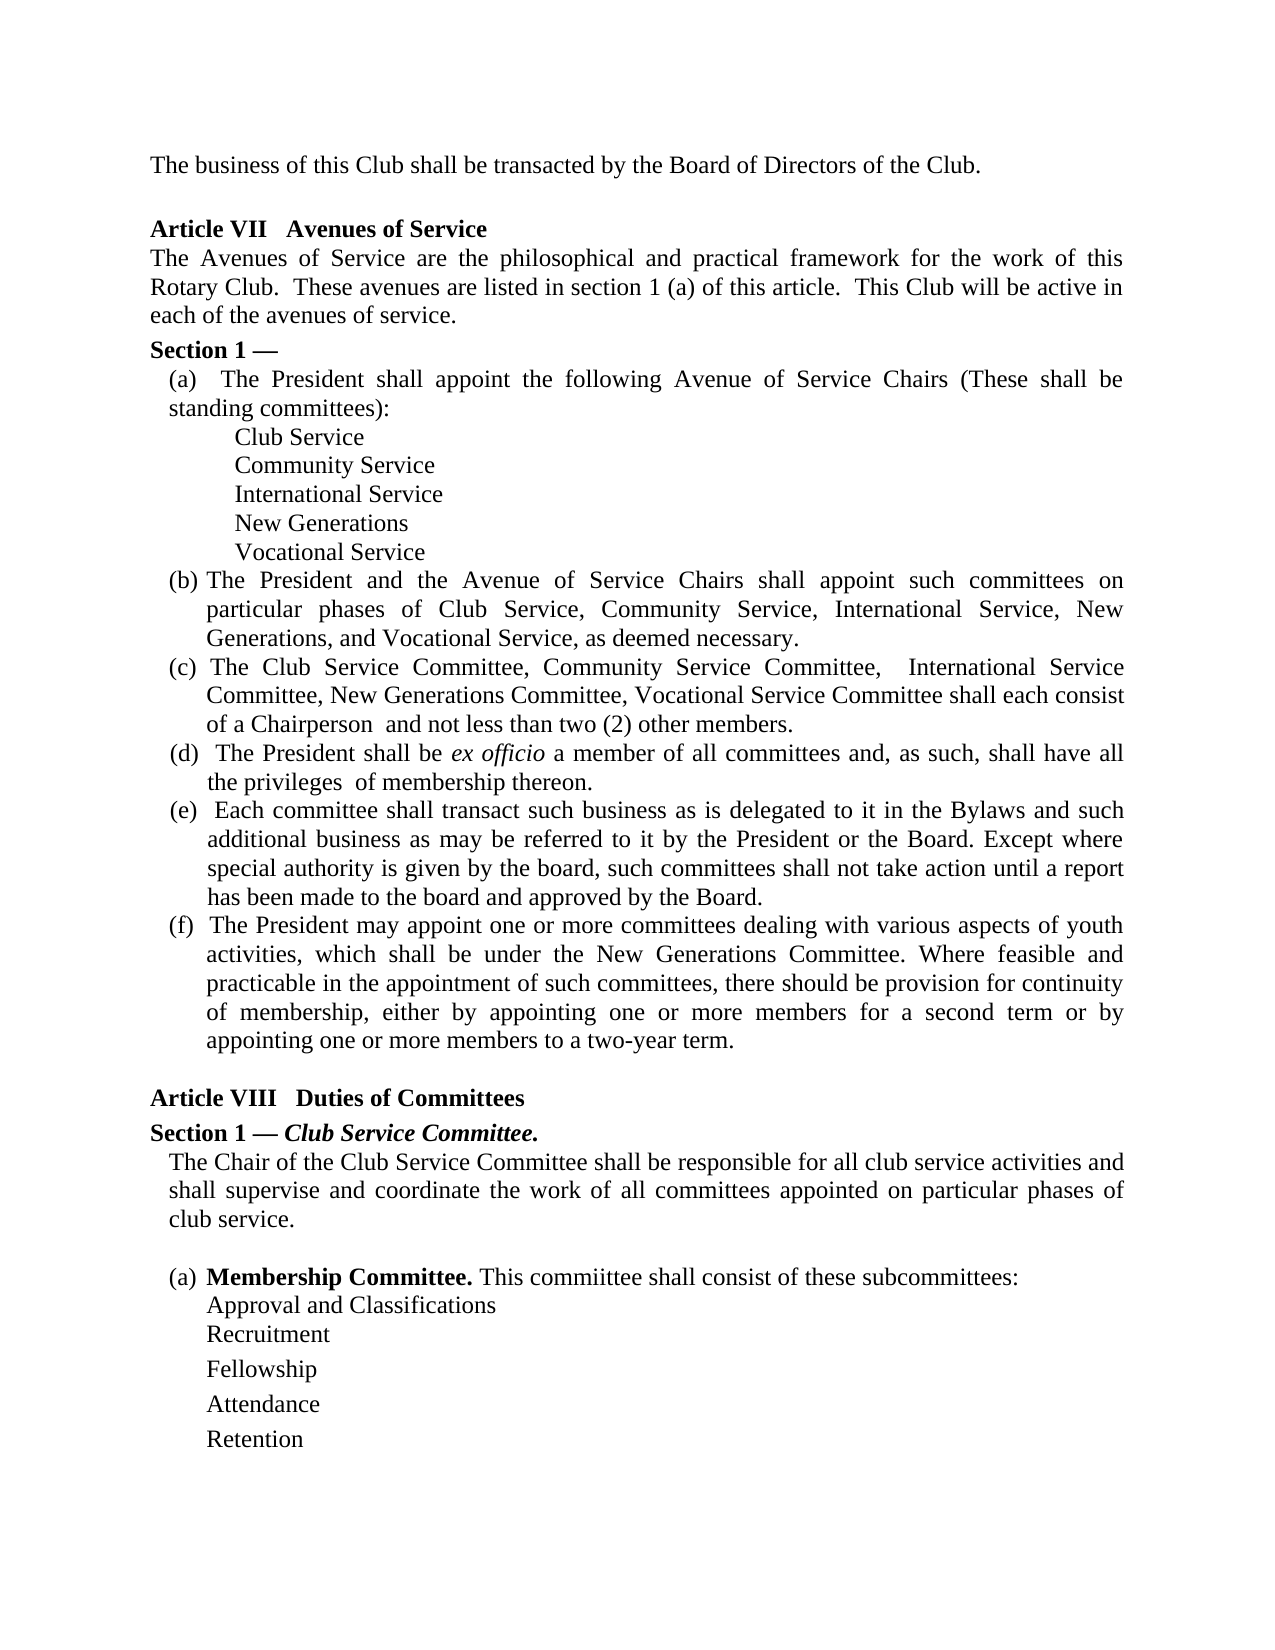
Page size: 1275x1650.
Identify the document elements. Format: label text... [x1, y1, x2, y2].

text (d) The President shall be ex officio a member of all committees and, as such, shall have all the privileges of membership thereon. [169, 738, 1125, 795]
text Vocational Service [234, 537, 1125, 565]
text Section 1 — Club Service Committee. [150, 1118, 1125, 1147]
text Article VII Avenues of Service [150, 214, 1125, 243]
text The business of this Club shall be transacted by the Board of Directors of the Club. [150, 150, 1125, 179]
text (b) The President and the Avenue of Service Chairs shall appoint such committees on particular phases of Club Service, Community Service, International Service, New Generations, and Vocational Service, as deemed necessary. [169, 565, 1125, 652]
text (c) The Club Service Committee, Community Service Committee, International Service Committee, New Generations Committee, Vocational Service Committee shall each consist of a Chairperson and not less than two (2) other members. [169, 652, 1125, 738]
text Club Service [234, 422, 1125, 450]
text Recruitment [206, 1319, 1125, 1348]
text The Chair of the Club Service Committee shall be responsible for all club service activities and shall supervise and coordinate the work of all committees appointed on particular phases of club service. [169, 1147, 1125, 1233]
text (f) The President may appoint one or more committees dealing with various aspects of youth activities, which shall be under the New Generations Committee. Where feasible and practicable in the appointment of such committees, there should be provision for continuity of membership, either by appointing one or more members for a second term or by appointing one or more members to a two-year term. [169, 910, 1125, 1054]
text (a) The President shall appoint the following Avenue of Service Chairs (These shall be standing committees): [169, 364, 1125, 422]
text Approval and Classifications [206, 1290, 1125, 1319]
list Membership Committee. This commiittee shall consist of these subcommittees: [169, 1262, 1125, 1290]
text Community Service [234, 450, 1125, 479]
text Retention [206, 1424, 1125, 1453]
text International Service [234, 479, 1125, 508]
text Fellowship [206, 1354, 1125, 1383]
text The Avenues of Service are the philosophical and practical framework for the work of this Rotary Club. These avenues are listed in section 1 (a) of this article. This Club will be active in each of the avenues of service. [150, 243, 1125, 329]
text Attendance [206, 1389, 1125, 1418]
text Section 1 — [150, 335, 1125, 364]
text New Generations [234, 508, 1125, 537]
text (e) Each committee shall transact such business as is delegated to it in the Bylaws and such additional business as may be referred to it by the President or the Board. Except where special authority is given by the board, such committees shall not take action until a report has been made to the board and approved by the Board. [169, 795, 1125, 910]
text Article VIII Duties of Committees [150, 1083, 1125, 1112]
